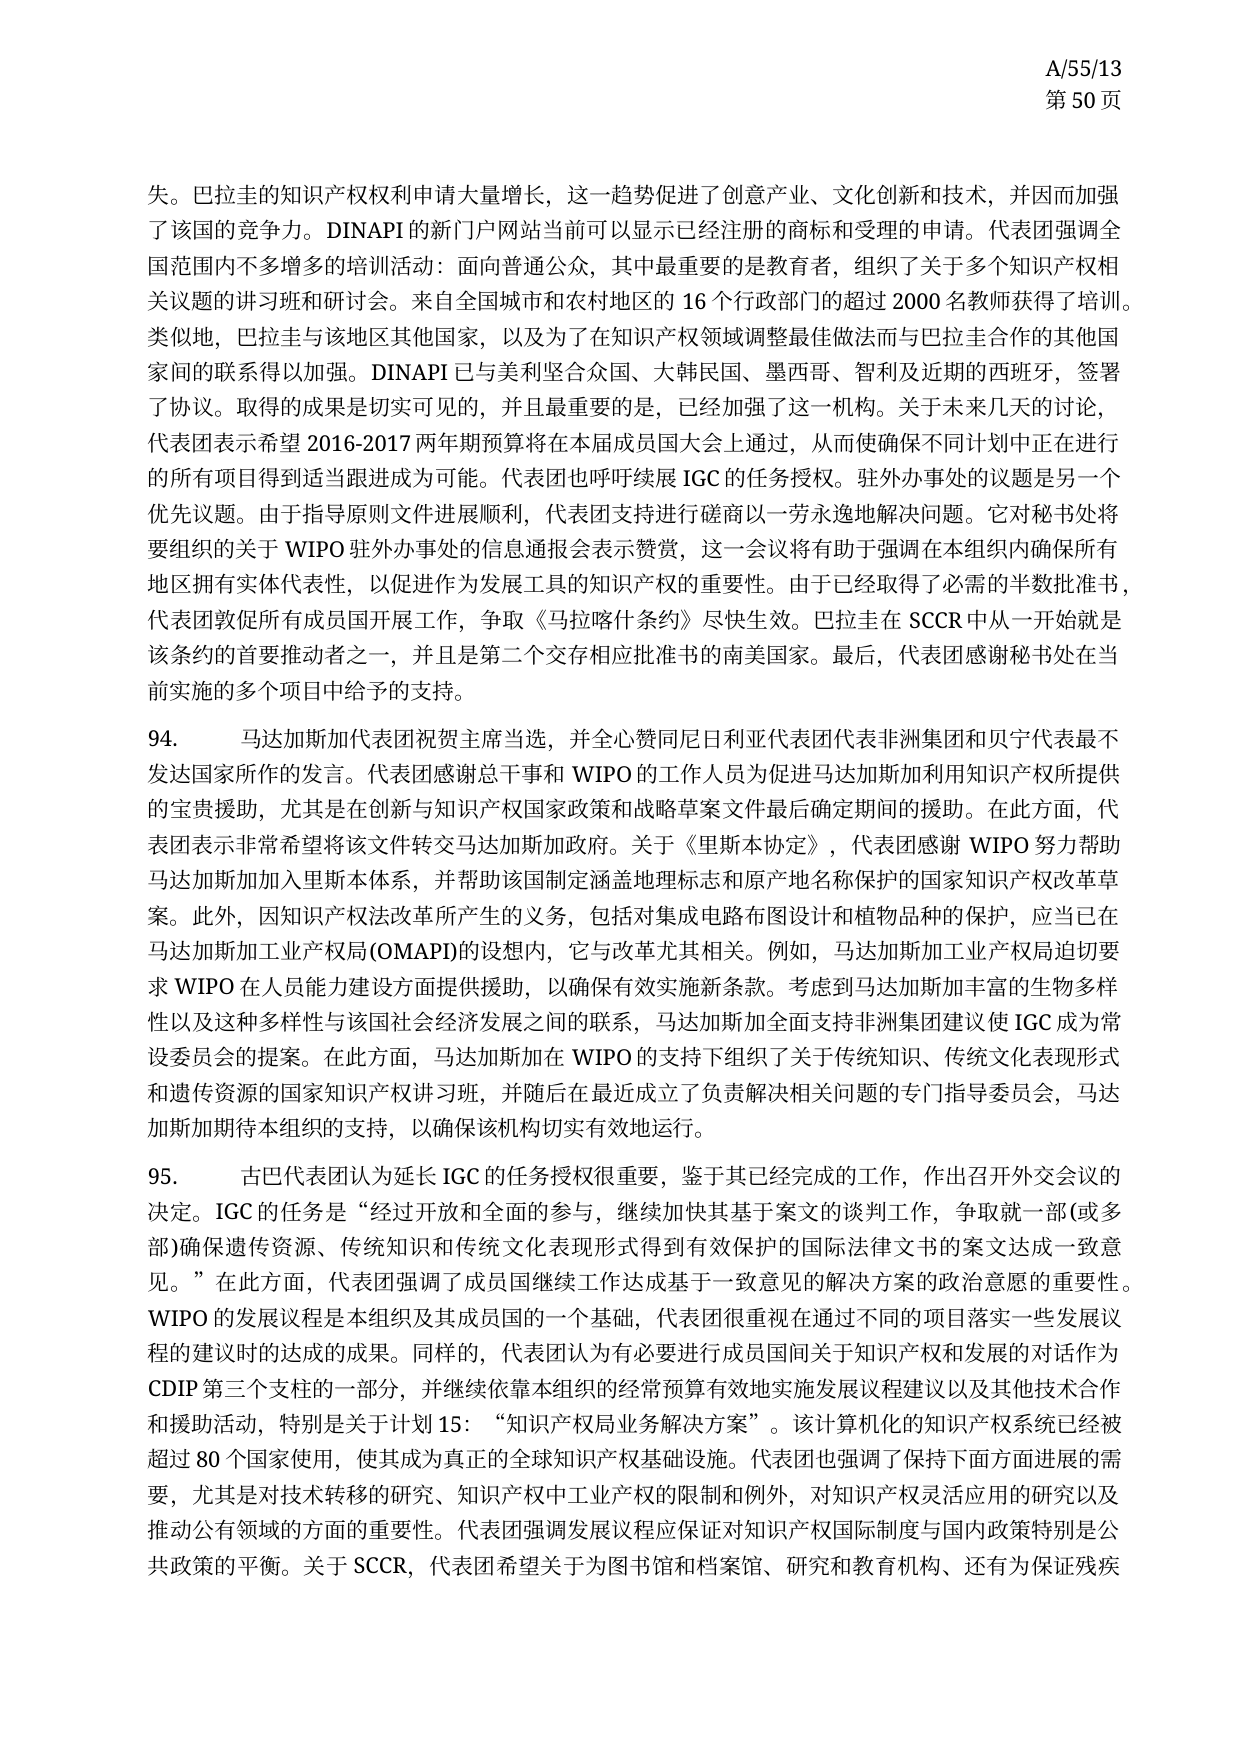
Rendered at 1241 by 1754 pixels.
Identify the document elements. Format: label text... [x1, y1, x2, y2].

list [148, 174, 1122, 705]
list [148, 1155, 1122, 1580]
list 马达加斯加代表团祝贺主席当选，并全心赞同尼日利亚代表团代表非洲集团和贝宁代表最不发达国家所作的发言。代表团感谢总干事和WIPO的工作人员为促进马达加斯加利用知识产权所提供的宝贵援助，尤其是在创新与知识产权国家政策和战略草案文件最后确定期间的援助。在此方面，代表团表示非常希望将该文件转交马达加斯加政府。关于《里斯本协定》，代表团感谢WIPO努力帮助马达加斯加加入里斯本体系，并帮助该国制定涵盖地理标志和原产地名称保护的国家知识产权改革草案。此外，因知识产权法改革所产生的义务，包括对集成电路布图设计和植物品种的保护，应当已在马达加斯加工业产权局(OMAPI)的设想内，它与改革尤其相关。例如，马达加斯加工业产权局迫切要求WIPO在人员能力建设方面提供援助，以确保有效实施新条款。考虑到马达加斯加丰富的生物多样性以及这种多样性与该国社会经济发展之间的联系，马达加斯加全面支持非洲集团建议使IGC成为常设委员会的提案。在此方面，马达加斯加在WIPO的支持下组织了关于传统知识、传统文化表现形式和遗传资源的国家知识产权讲习班，并随后在最近成立了负责解决相关问题的专门指导委员会，马达加斯加期待本组织的支持，以确保该机构切实有效地运行。 [148, 718, 1122, 1143]
